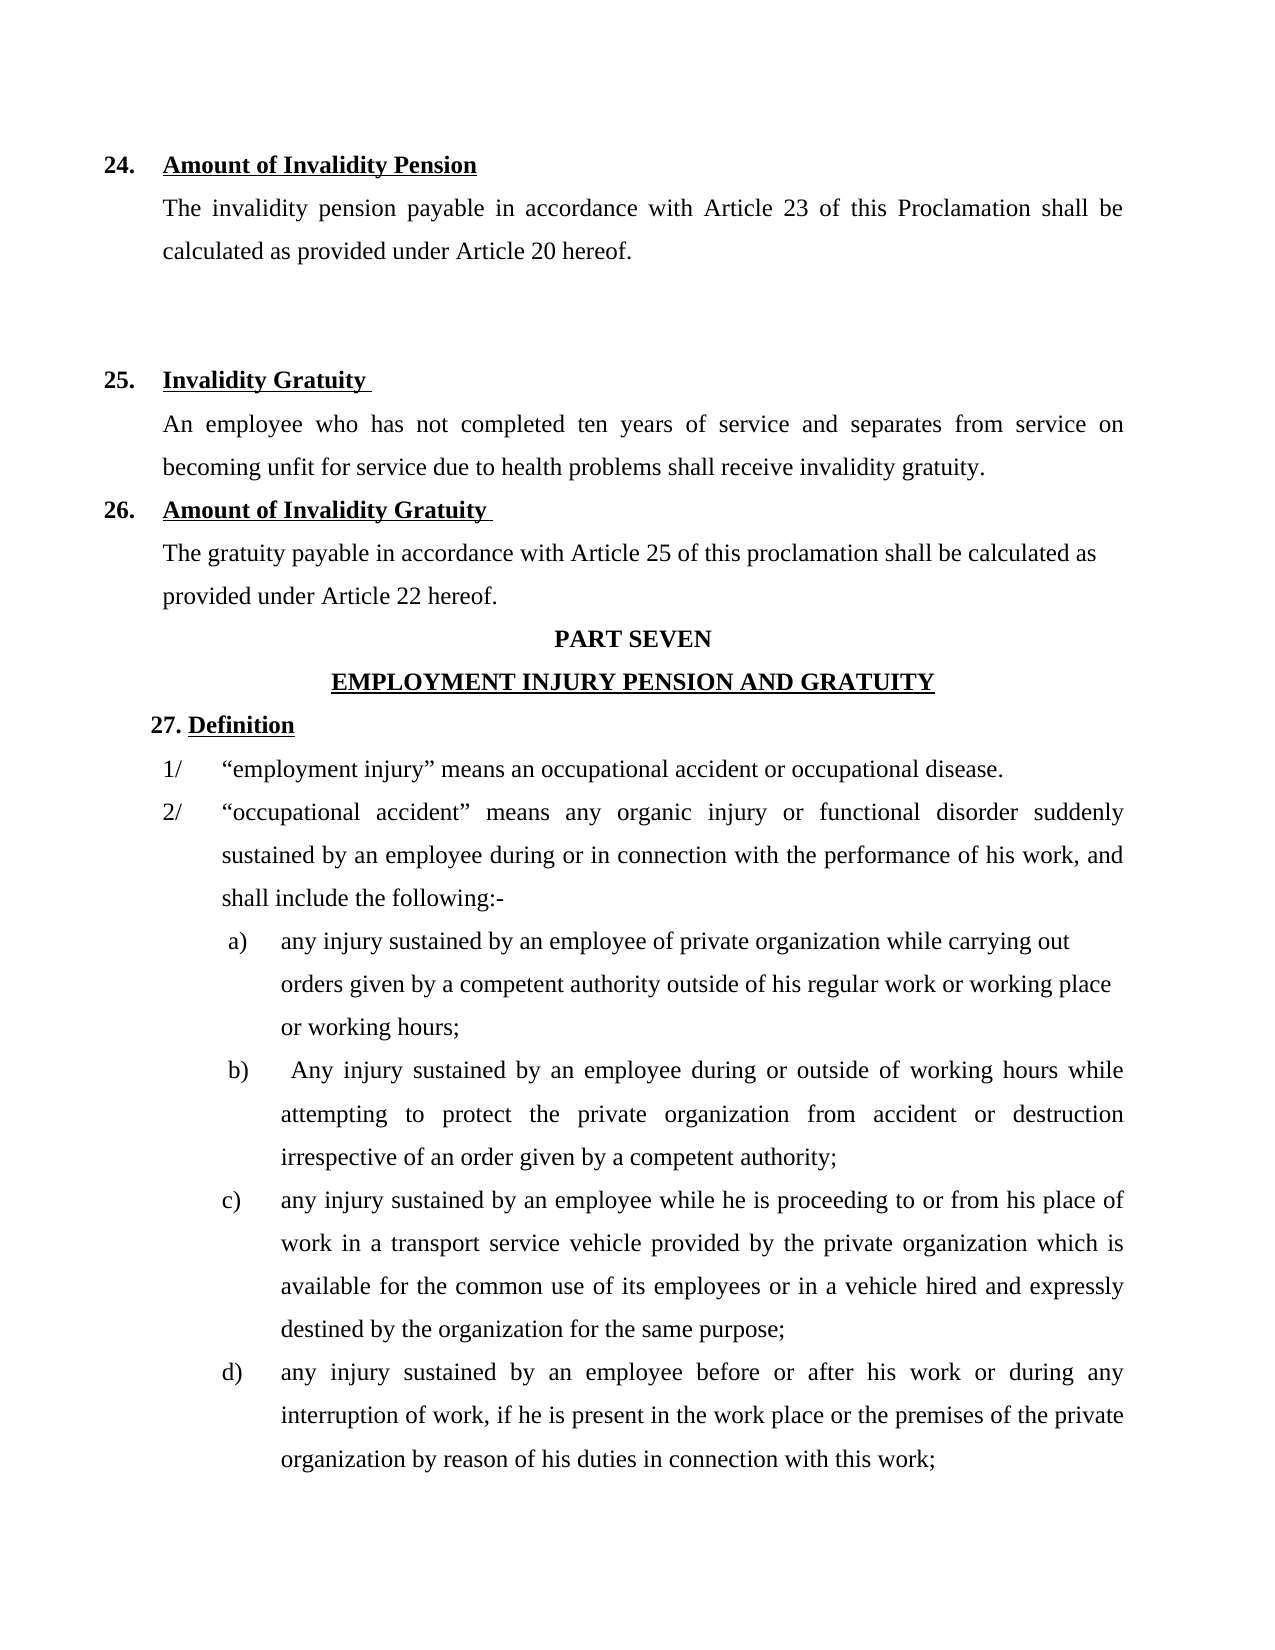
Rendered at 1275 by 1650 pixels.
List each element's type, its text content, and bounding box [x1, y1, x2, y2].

list EMPLOYMENT INJURY PENSION AND GRATUITY [141, 667, 1125, 696]
list d) any injury sustained by an employee before or after his work or during any interruption of work, if he is present in the work place or the premises of the private organization by reason of his duties in connection with this work; [222, 1357, 1125, 1472]
list 2/ “occupational accident” means any organic injury or functional disorder suddenly sustained by an employee during or in connection with the performance of his work, and shall include the following:- [162, 797, 1125, 912]
list The gratuity payable in accordance with Article 25 of this proclamation shall be calculated as provided under Article 22 hereof. [162, 538, 1125, 610]
list Amount of Invalidity Pension [103, 150, 1125, 179]
list c) any injury sustained by an employee while he is proceeding to or from his place of work in a transport service vehicle provided by the private organization which is available for the common use of its employees or in a vehicle hired and expressly destined by the organization for the same purpose; [222, 1185, 1125, 1343]
list The invalidity pension payable in accordance with Article 23 of this Proclamation shall be calculated as provided under Article 20 hereof. [162, 193, 1125, 265]
list b) Any injury sustained by an employee during or outside of working hours while attempting to protect the private organization from accident or destruction irrespective of an order given by a competent authority; [222, 1056, 1125, 1171]
list PART SEVEN [141, 624, 1125, 653]
list Definition [150, 711, 1125, 739]
list Invalidity Gratuity [103, 366, 1125, 394]
list 1/ “employment injury” means an occupational accident or occupational disease. [162, 754, 1125, 782]
list a) any injury sustained by an employee of private organization while carrying out orders given by a competent authority outside of his regular work or working place or working hours; [222, 926, 1125, 1041]
list Amount of Invalidity Gratuity [103, 495, 1125, 524]
list An employee who has not completed ten years of service and separates from service on becoming unfit for service due to health problems shall receive invalidity gratuity. [162, 409, 1125, 481]
